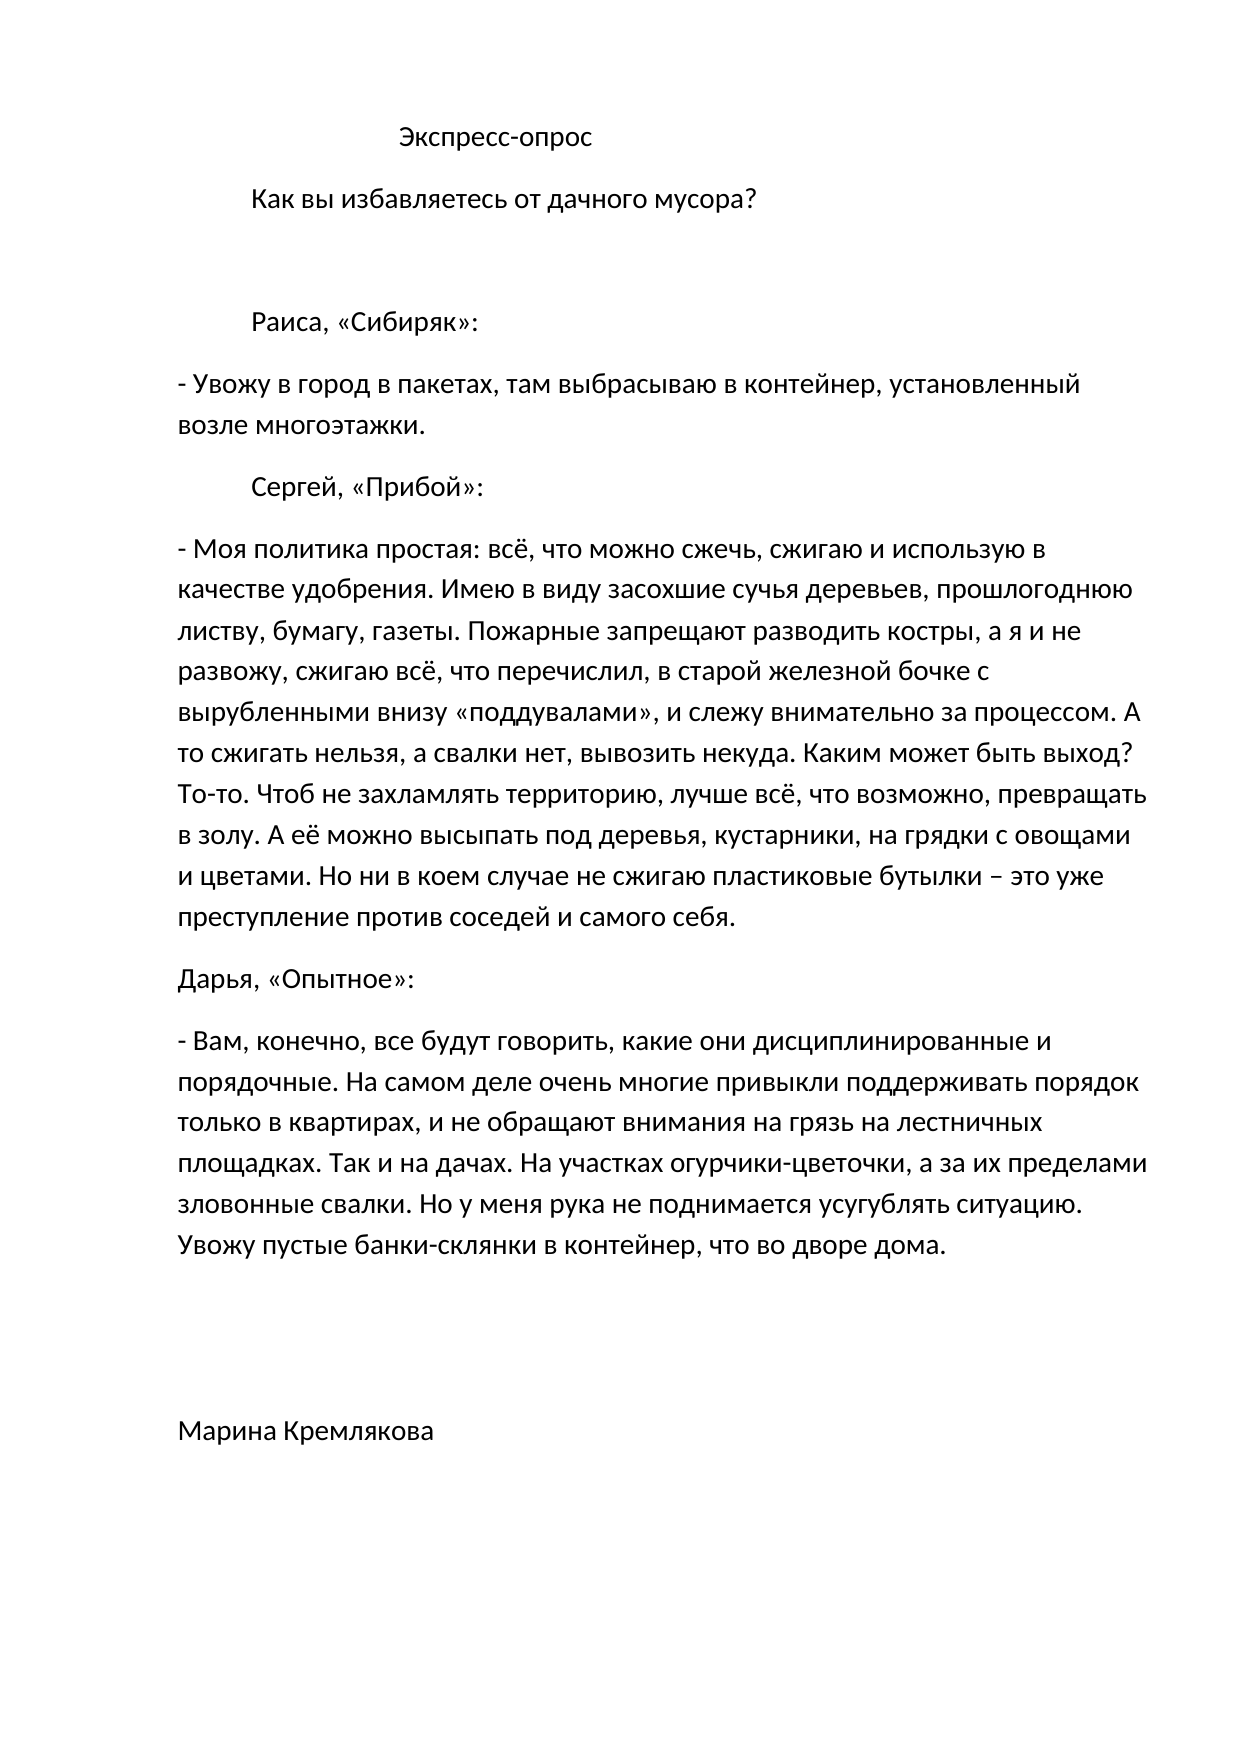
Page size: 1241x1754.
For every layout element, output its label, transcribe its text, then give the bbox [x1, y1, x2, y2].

text Сергей, «Прибой»: [177, 468, 1152, 503]
text - Вам, конечно, все будут говорить, какие они дисциплинированные и порядочные. На самом деле очень многие привыкли поддерживать порядок только в квартирах, и не обращают внимания на грязь на лестничных площадках. Так и на дачах. На участках огурчики-цветочки, а за их пределами зловонные свалки. Но у меня рука не поднимается усугублять ситуацию. Увожу пустые банки-склянки в контейнер, что во дворе дома. [177, 1022, 1152, 1262]
text Раиса, «Сибиряк»: [177, 303, 1152, 339]
text Марина Кремлякова [177, 1412, 1152, 1447]
text Как вы избавляетесь от дачного мусора? [177, 180, 1152, 216]
text - Моя политика простая: всё, что можно сжечь, сжигаю и использую в качестве удобрения. Имею в виду засохшие сучья деревьев, прошлогоднюю листву, бумагу, газеты. Пожарные запрещают разводить костры, а я и не развожу, сжигаю всё, что перечислил, в старой железной бочке с вырубленными внизу «поддувалами», и слежу внимательно за процессом. А то сжигать нельзя, а свалки нет, вывозить некуда. Каким может быть выход? То-то. Чтоб не захламлять территорию, лучше всё, что возможно, превращать в золу. А её можно высыпать под деревья, кустарники, на грядки с овощами и цветами. Но ни в коем случае не сжигаю пластиковые бутылки – это уже преступление против соседей и самого себя. [177, 530, 1152, 934]
text Дарья, «Опытное»: [177, 960, 1152, 996]
text Экспресс-опрос [325, 118, 1152, 154]
text - Увожу в город в пакетах, там выбрасываю в контейнер, установленный возле многоэтажки. [177, 365, 1152, 442]
